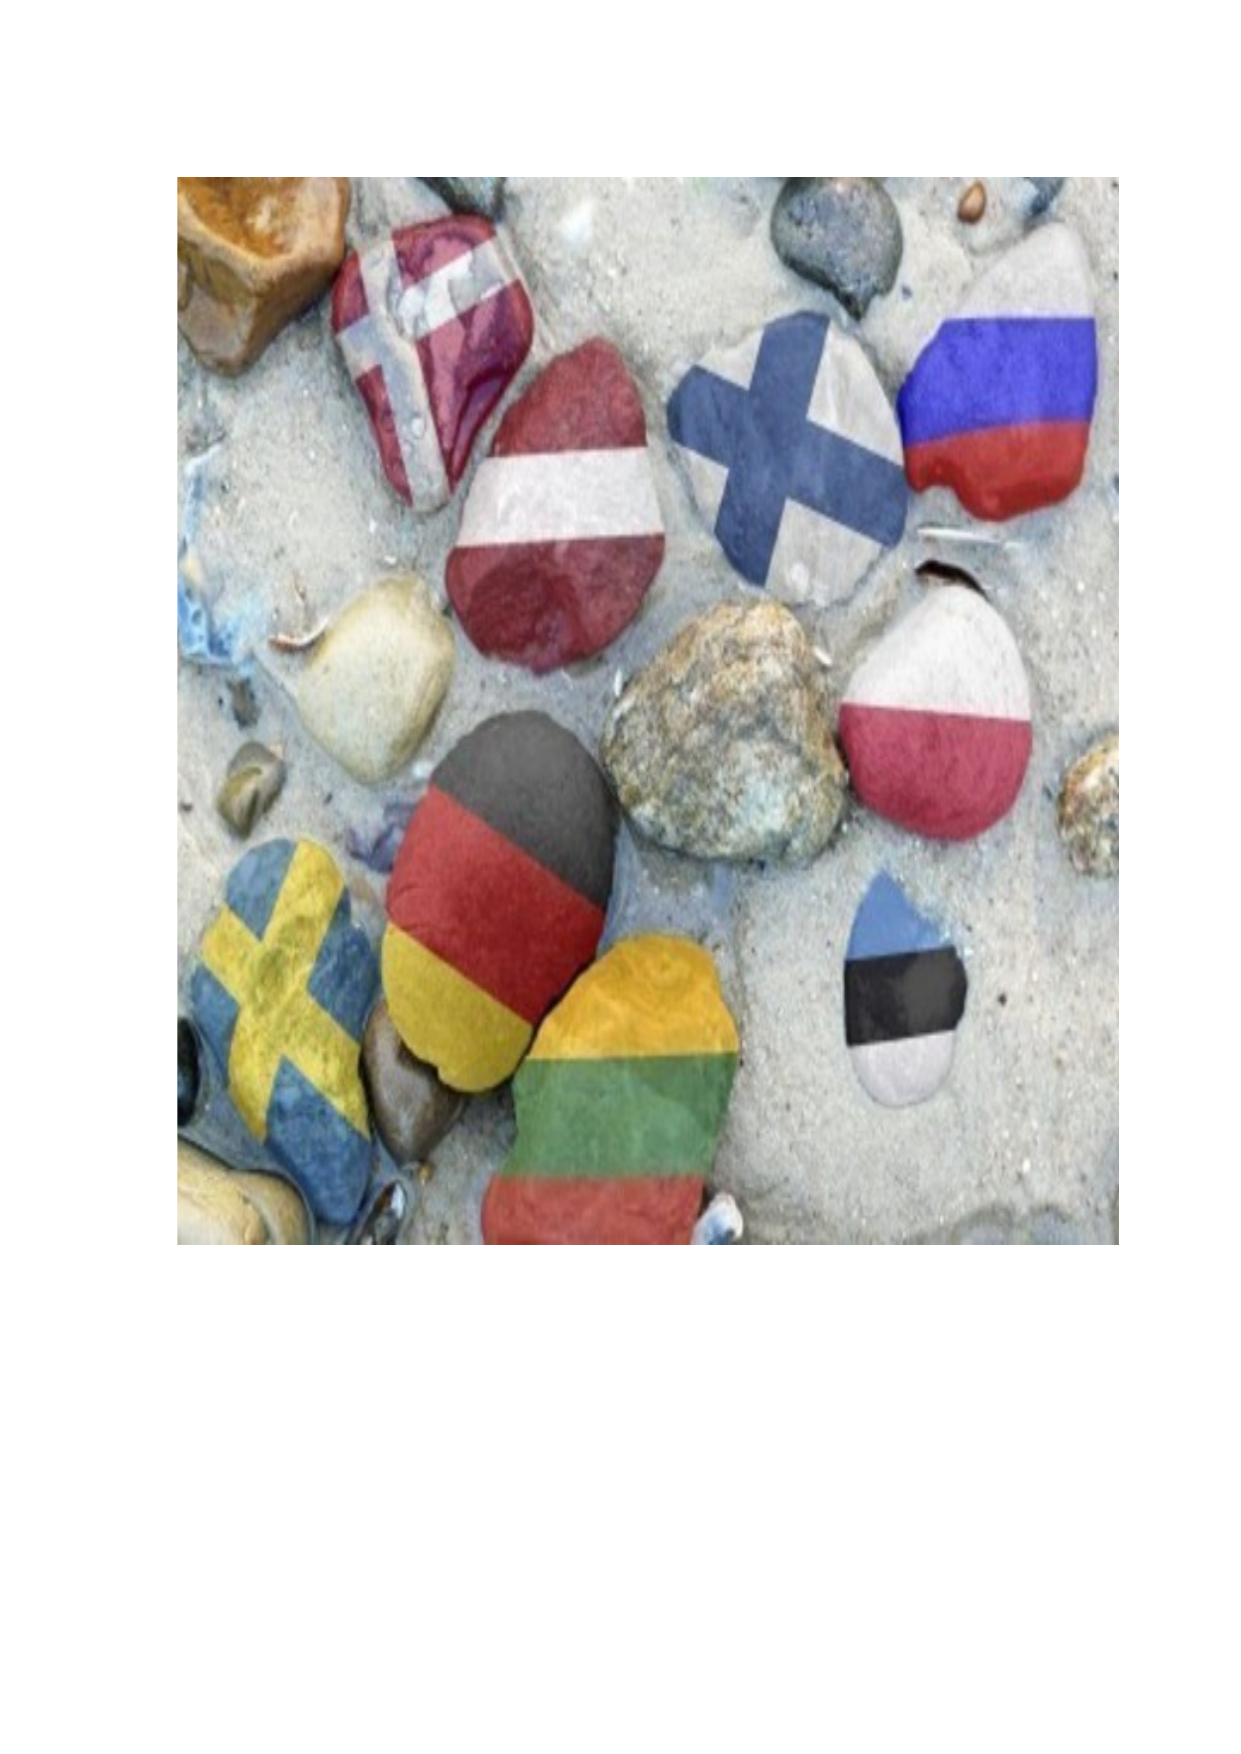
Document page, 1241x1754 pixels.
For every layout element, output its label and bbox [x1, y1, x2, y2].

picture [177, 177, 1119, 1245]
